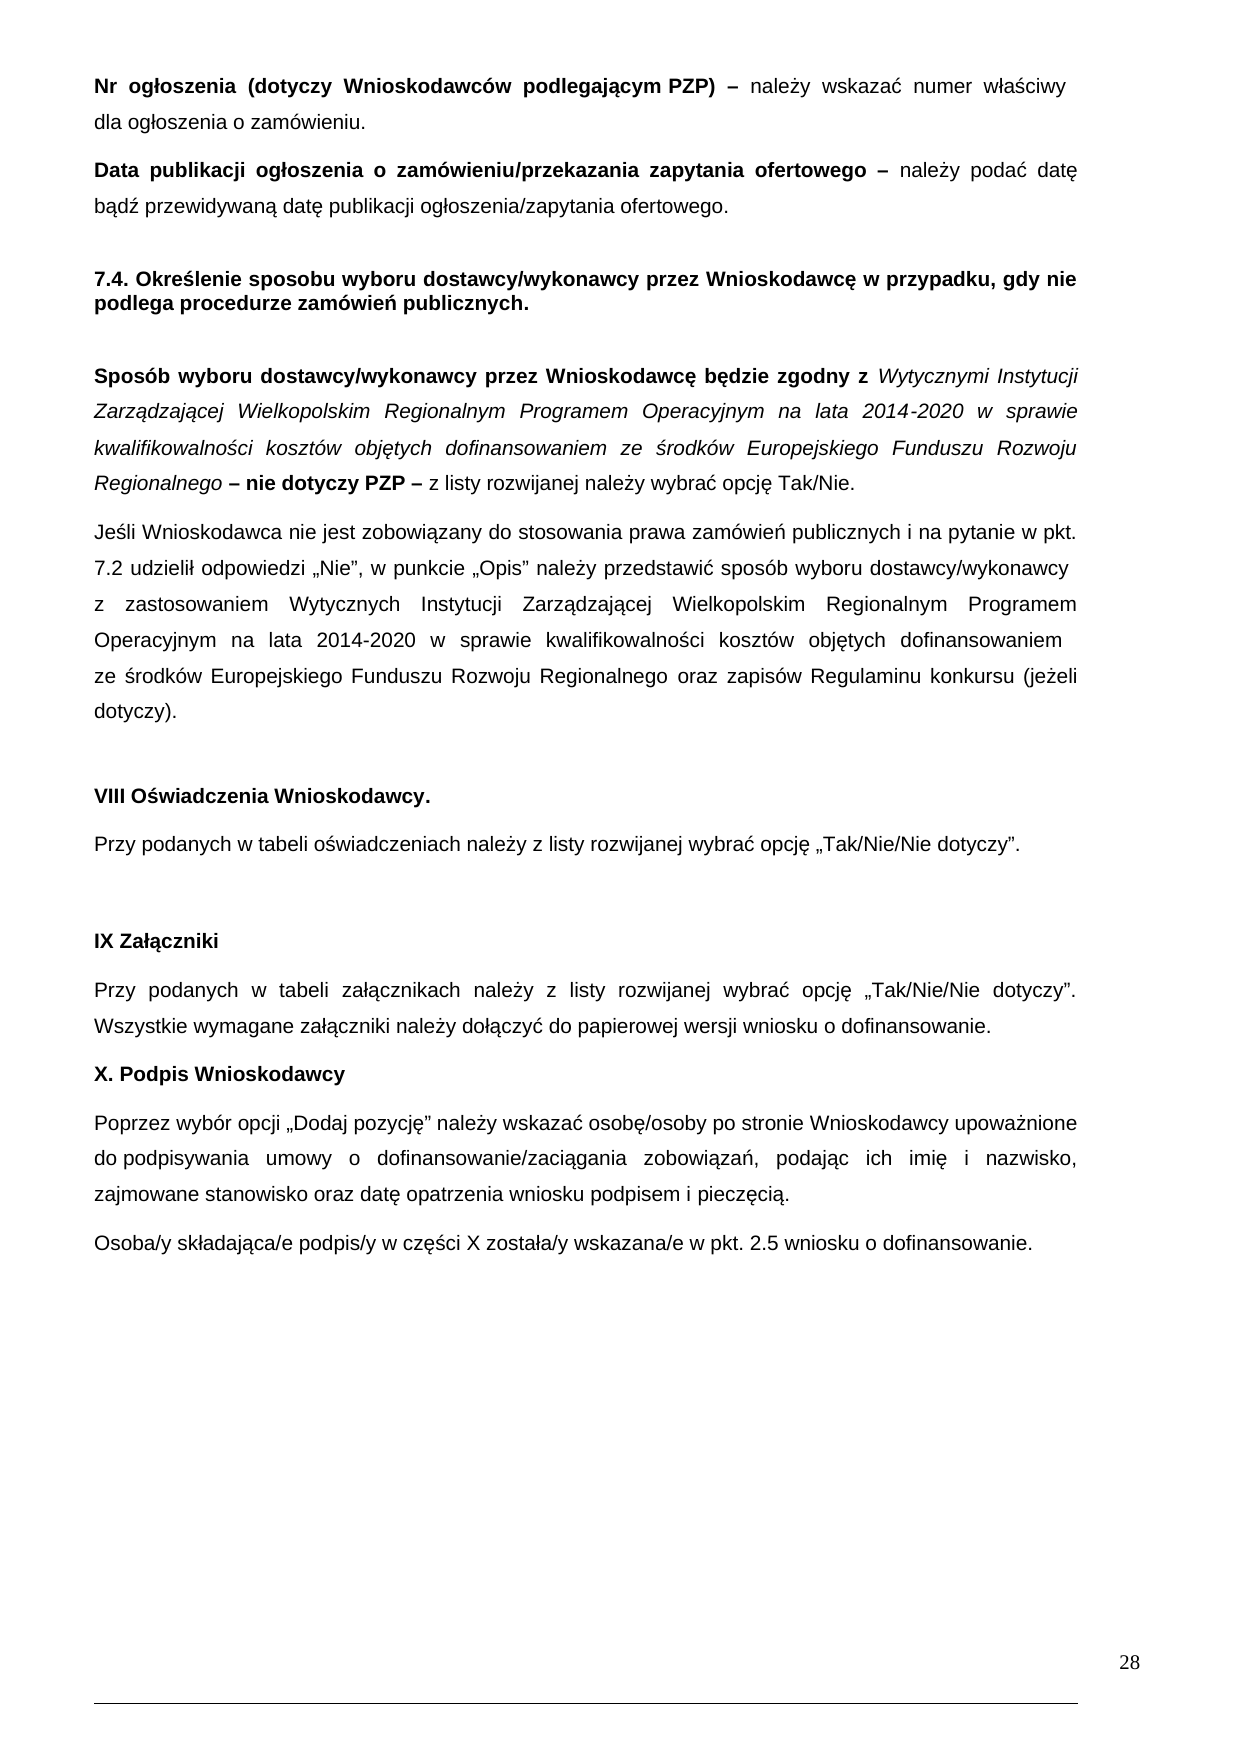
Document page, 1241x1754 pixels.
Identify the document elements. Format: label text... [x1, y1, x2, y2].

text Data publikacji ogłoszenia o zamówieniu/przekazania zapytania ofertowego – należy podać datę bądź przewidywaną datę publikacji ogłoszenia/zapytania ofertowego. [94, 158, 1078, 218]
text Nr ogłoszenia (dotyczy Wnioskodawców podlegającym PZP) – należy wskazać numer właściwy dla ogłoszenia o zamówieniu. [94, 74, 1078, 134]
text 7.4. Określenie sposobu wyboru dostawcy/wykonawcy przez Wnioskodawcę w przypadku, gdy nie podlega procedurze zamówień publicznych. [94, 267, 1078, 314]
text Sposób wyboru dostawcy/wykonawcy przez Wnioskodawcę będzie zgodny z Wytycznymi Instytucji Zarządzającej Wielkopolskim Regionalnym Programem Operacyjnym na lata 2014-2020 w sprawie kwalifikowalności kosztów objętych dofinansowaniem ze środków Europejskiego Funduszu Rozwoju Regionalnego – nie dotyczy PZP – z listy rozwijanej należy wybrać opcję Tak/Nie. [94, 363, 1078, 495]
text VIII Oświadczenia Wnioskodawcy. [94, 784, 1078, 808]
text Przy podanych w tabeli oświadczeniach należy z listy rozwijanej wybrać opcję „Tak/Nie/Nie dotyczy”. [94, 832, 1078, 856]
text Przy podanych w tabeli załącznikach należy z listy rozwijanej wybrać opcję „Tak/Nie/Nie dotyczy”. Wszystkie wymagane załączniki należy dołączyć do papierowej wersji wniosku o dofinansowanie. [94, 977, 1078, 1037]
text Poprzez wybór opcji „Dodaj pozycję” należy wskazać osobę/osoby po stronie Wnioskodawcy upoważnione do podpisywania umowy o dofinansowanie/zaciągania zobowiązań, podając ich imię i nazwisko, zajmowane stanowisko oraz datę opatrzenia wniosku podpisem i pieczęcią. [94, 1110, 1078, 1206]
text IX Załączniki [94, 929, 1078, 953]
text X. Podpis Wnioskodawcy [94, 1062, 1078, 1086]
text Osoba/y składająca/e podpis/y w części X została/y wskazana/e w pkt. 2.5 wniosku o dofinansowanie. [94, 1231, 1078, 1254]
text Jeśli Wnioskodawca nie jest zobowiązany do stosowania prawa zamówień publicznych i na pytanie w pkt. 7.2 udzielił odpowiedzi „Nie”, w punkcie „Opis” należy przedstawić sposób wyboru dostawcy/wykonawcy z zastosowaniem Wytycznych Instytucji Zarządzającej Wielkopolskim Regionalnym Programem Operacyjnym na lata 2014-2020 w sprawie kwalifikowalności kosztów objętych dofinansowaniem ze środków Europejskiego Funduszu Rozwoju Regionalnego oraz zapisów Regulaminu konkursu (jeżeli dotyczy). [94, 520, 1078, 723]
